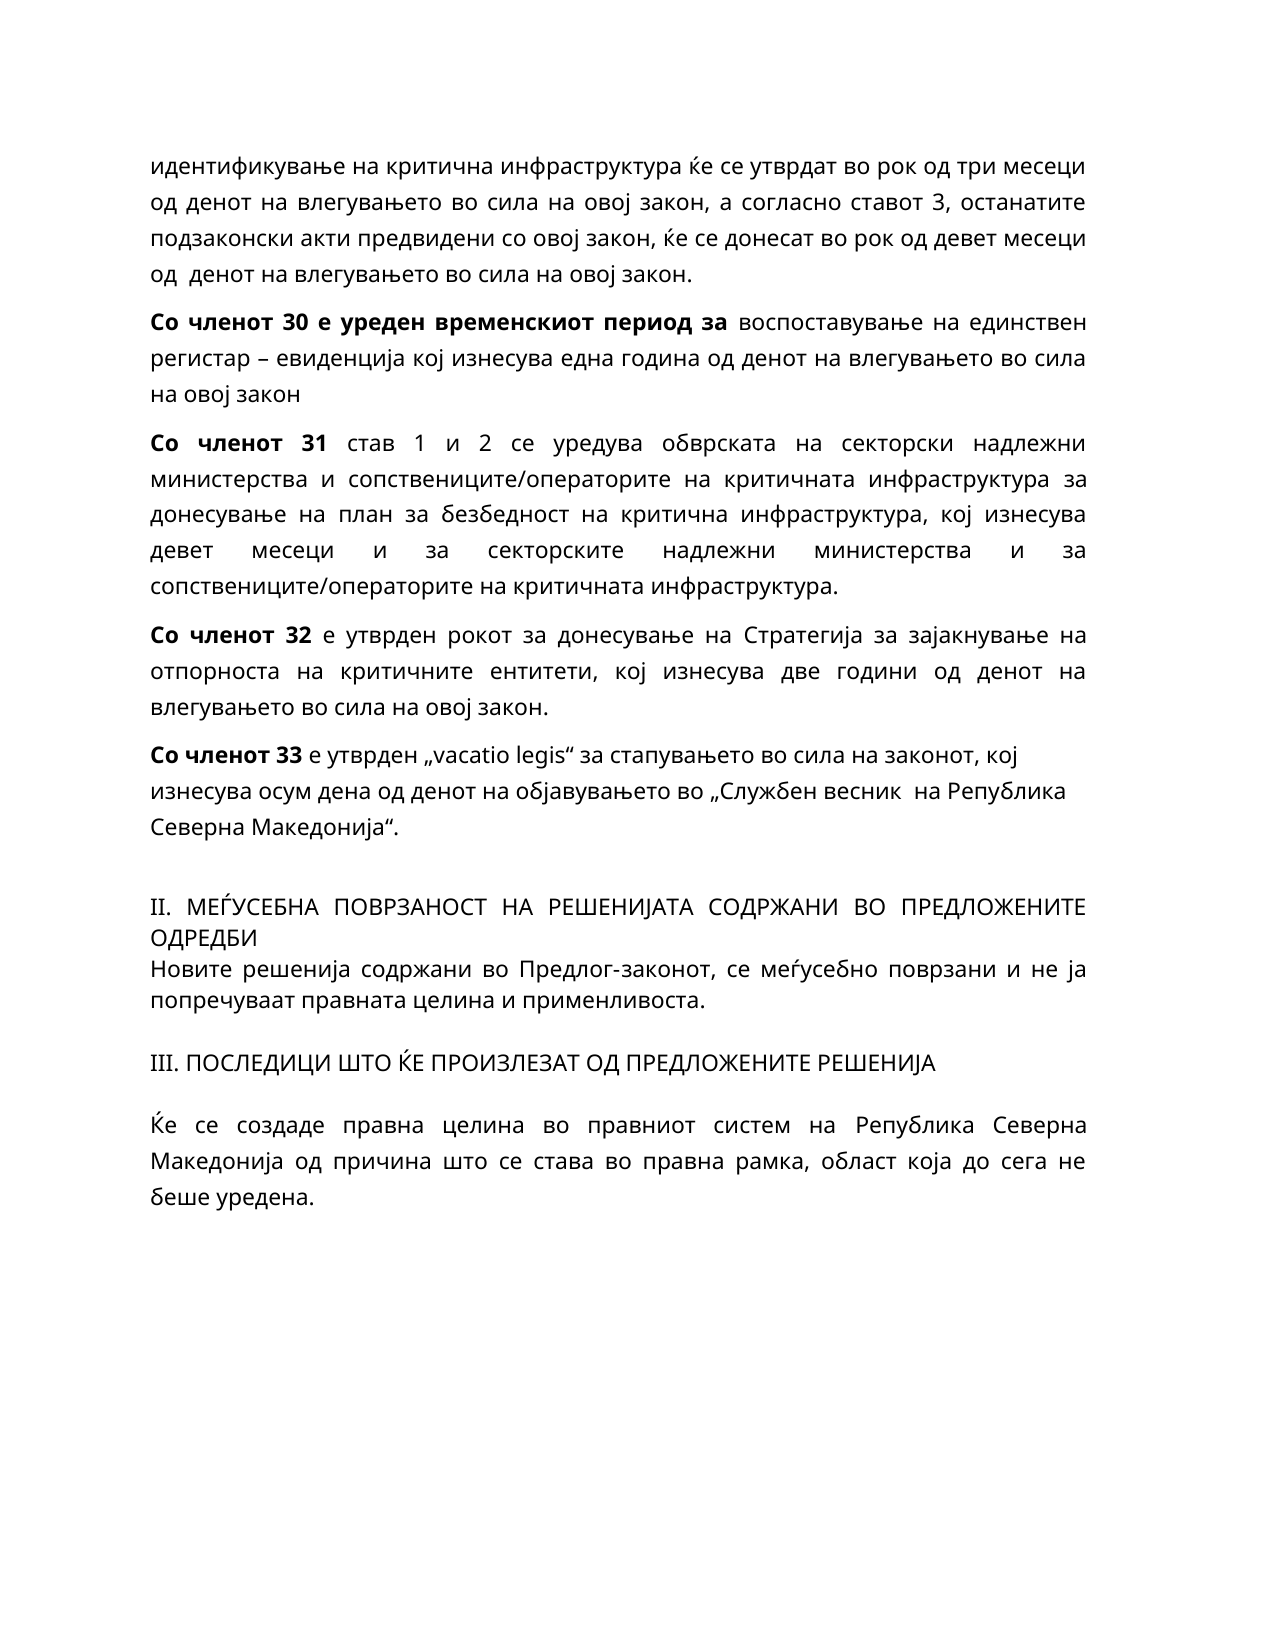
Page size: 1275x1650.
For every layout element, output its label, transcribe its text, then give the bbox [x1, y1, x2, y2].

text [150, 150, 1087, 289]
text Новите решенија содржани во Предлог-законот, се меѓусебно поврзани и не ја попречуваат правната целина и применливоста. [150, 953, 1087, 1016]
text Ќе се создаде правна целина во правниот систем на Република Северна Македонија од причина што се става во правна рамка, област која до сега не беше уредена. [150, 1109, 1087, 1212]
text III. ПОСЛЕДИЦИ ШТО ЌЕ ПРОИЗЛЕЗАТ ОД ПРЕДЛОЖЕНИТЕ РЕШЕНИЈА [150, 1047, 1087, 1078]
text Со членот 30 е уреден временскиот период за воспоставување на единствен регистар – евиденција кој изнесува една година од денот на влегувањето во сила на овој закон [150, 306, 1087, 409]
text II. МЕЃУСЕБНА ПОВРЗАНОСТ НА РЕШЕНИЈАТА СОДРЖАНИ ВО ПРЕДЛОЖЕНИТЕ ОДРЕДБИ [150, 891, 1087, 953]
text Со членот 31 став 1 и 2 се уредува обврската на секторски надлежни министерства и сопствениците/операторите на критичната инфраструктура за донесување на план за безбедност на критична инфраструктура, кој изнесува девет месеци и за секторските надлежни министерства и за сопствениците/операторите на критичната инфраструктура. [150, 427, 1087, 602]
text Со членот 32 е утврден рокот за донесување на Стратегија за зајакнување на отпорноста на критичните ентитети, кој изнесува две години од денот на влегувањето во сила на овој закон. [150, 619, 1087, 722]
text Со членот 33 е утврден „vacatio legis“ за стапувањето во сила на законот, кој изнесува осум дена од денот на објавувањето во „Службен весник на Република Северна Македонија“. [150, 739, 1087, 842]
